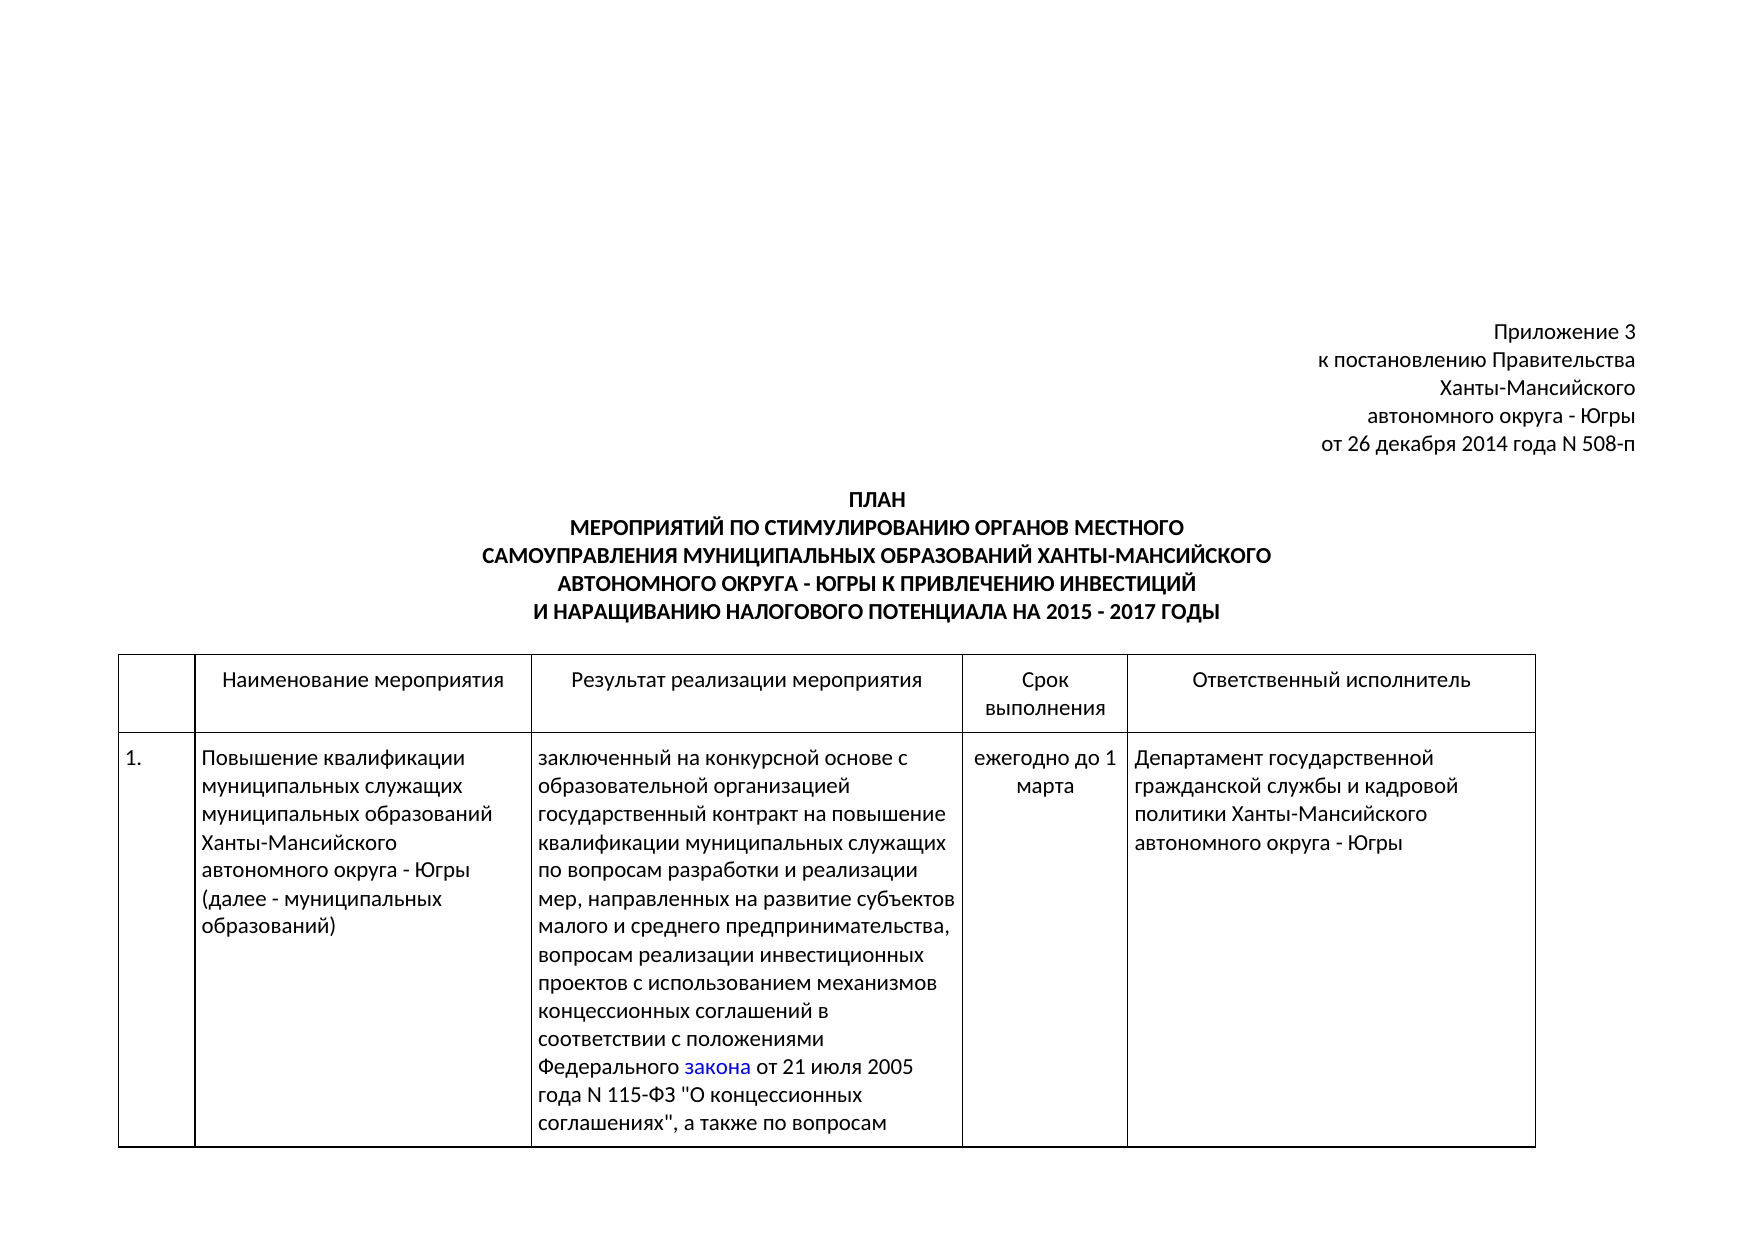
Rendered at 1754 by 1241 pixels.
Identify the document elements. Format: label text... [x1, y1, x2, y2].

title И НАРАЩИВАНИЮ НАЛОГОВОГО ПОТЕНЦИАЛА НА 2015 - 2017 ГОДЫ [118, 597, 1636, 626]
text Приложение 3 [118, 317, 1636, 345]
text от 26 декабря 2014 года N 508-п [118, 429, 1636, 457]
text Ханты-Мансийского [118, 373, 1636, 401]
table_header [119, 655, 194, 732]
title САМОУПРАВЛЕНИЯ МУНИЦИПАЛЬНЫХ ОБРАЗОВАНИЙ ХАНТЫ-МАНСИЙСКОГО [118, 541, 1636, 569]
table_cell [1128, 733, 1535, 1146]
text к постановлению Правительства [118, 345, 1636, 373]
table_cell 1. [119, 733, 194, 1146]
table_header Срок выполнения [963, 655, 1127, 732]
title ПЛАН [118, 485, 1636, 513]
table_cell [196, 733, 531, 1146]
title АВТОНОМНОГО ОКРУГА - ЮГРЫ К ПРИВЛЕЧЕНИЮ ИНВЕСТИЦИЙ [118, 569, 1636, 597]
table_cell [532, 733, 962, 1146]
table_cell ежегодно до 1 марта [963, 733, 1127, 1146]
title МЕРОПРИЯТИЙ ПО СТИМУЛИРОВАНИЮ ОРГАНОВ МЕСТНОГО [118, 513, 1636, 541]
text автономного округа - Югры [118, 401, 1636, 429]
table_header Ответственный исполнитель [1128, 655, 1535, 732]
table_header Результат реализации мероприятия [532, 655, 962, 732]
table_header Наименование мероприятия [196, 655, 531, 732]
